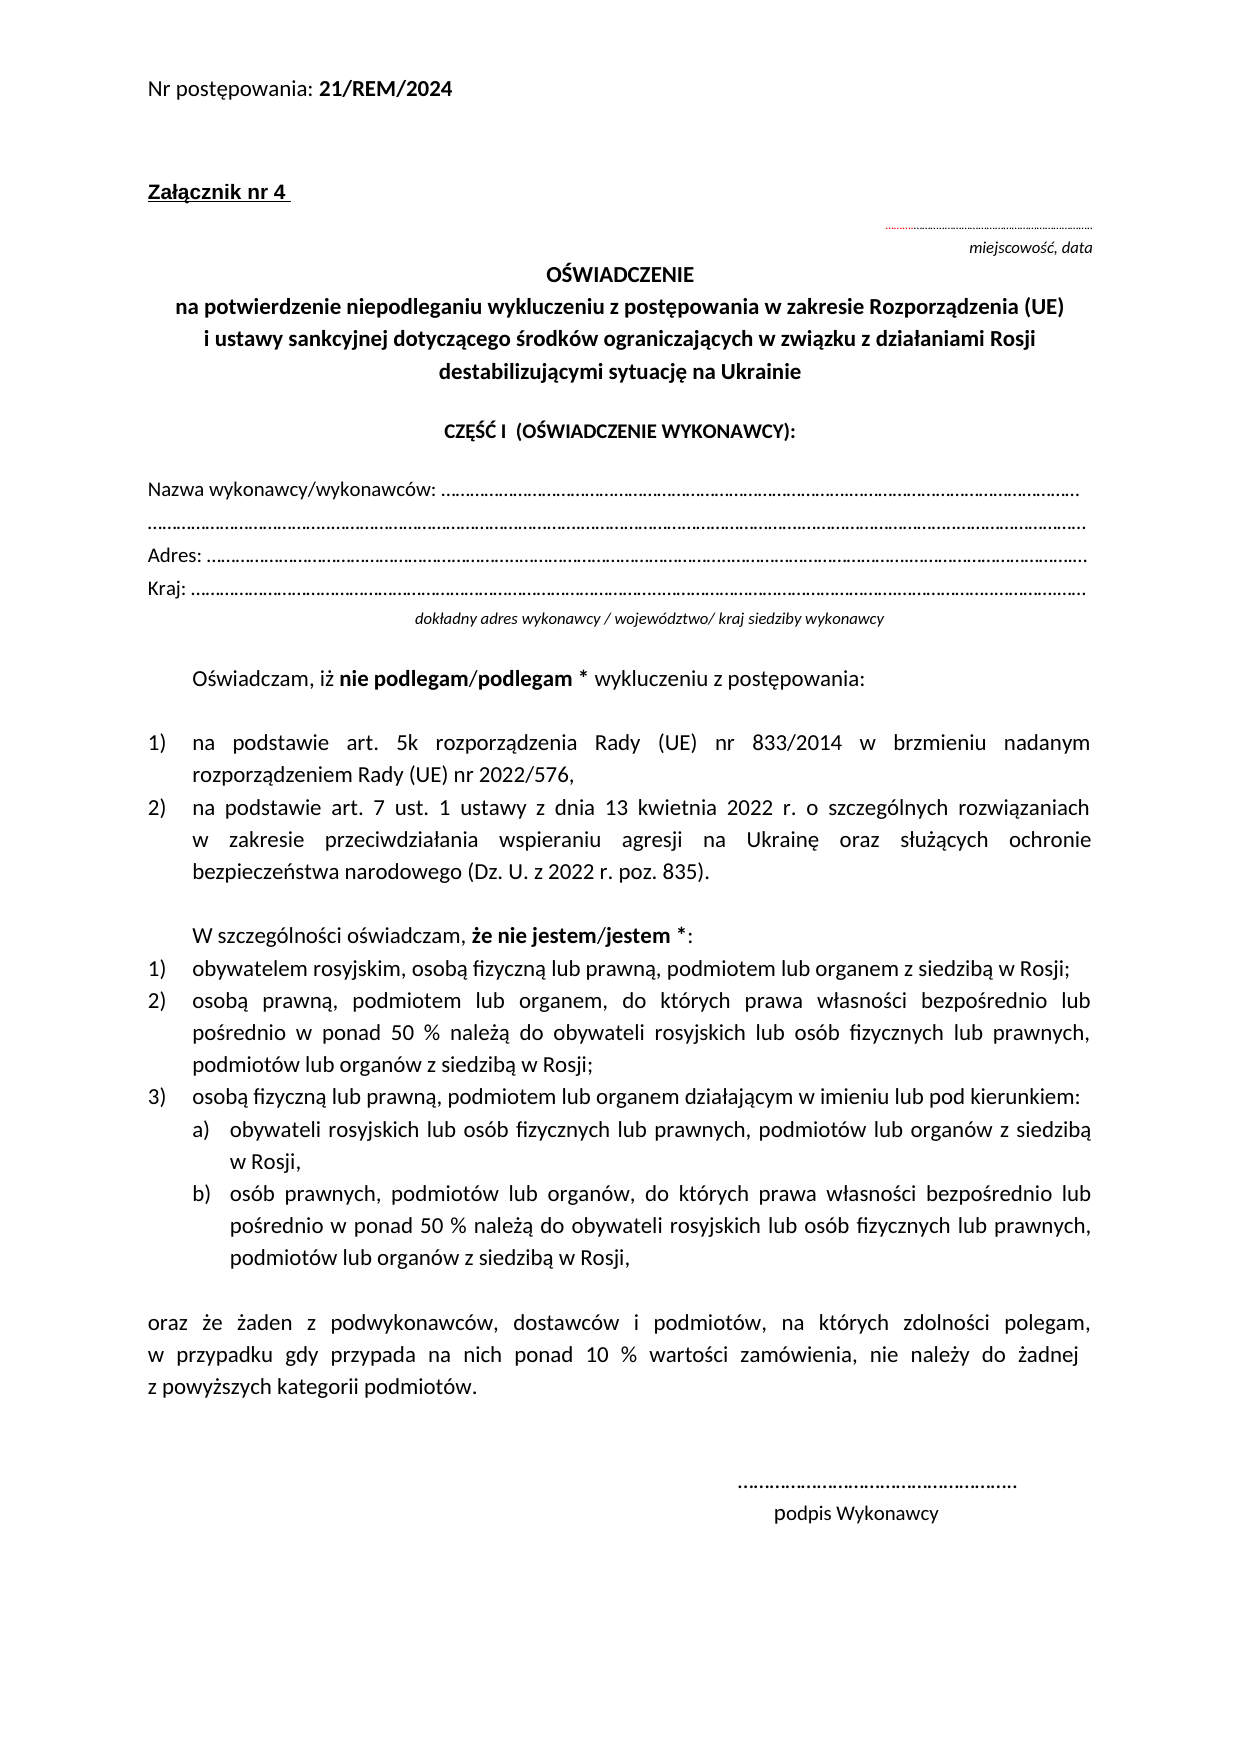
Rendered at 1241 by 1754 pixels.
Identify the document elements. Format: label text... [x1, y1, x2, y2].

text dokładny adres wykonawcy / województwo/ kraj siedziby wykonawcy [148, 608, 1152, 629]
text na potwierdzenie niepodleganiu wykluczeniu z postępowania w zakresie Rozporządzenia (UE) [148, 292, 1093, 320]
list osób prawnych, podmiotów lub organów, do których prawa własności bezpośrednio lub pośrednio w ponad 50 % należą do obywateli rosyjskich lub osób fizycznych lub prawnych, podmiotów lub organów z siedzibą w Rosji, [192, 1179, 1093, 1271]
text Załącznik nr 4 [148, 180, 1093, 204]
list podpis Wykonawcy [207, 1498, 1093, 1526]
text CZĘŚĆ I (OŚWIADCZENIE WYKONAWCY): [148, 418, 1093, 443]
text Kraj: ……………………………………………………………………………………..………………………………………….………………..………….…… [148, 576, 1093, 601]
text i ustawy sankcyjnej dotyczącego środków ograniczających w związku z działaniami Rosji destabilizującymi sytuację na Ukrainie [148, 324, 1093, 385]
list na podstawie art. 5k rozporządzenia Rady (UE) nr 833/2014 w brzmieniu nadanym rozporządzeniem Rady (UE) nr 2022/576, [148, 728, 1093, 789]
text ……….………..…………………………………………….. [148, 207, 1093, 233]
text OŚWIADCZENIE [148, 260, 1093, 288]
text W szczególności oświadczam, że nie jestem/jestem *: [148, 922, 1093, 949]
text Nazwa wykonawcy/wykonawców: ………………………………………………………………………….………………………………………… [148, 476, 1093, 502]
list …………………………………………….. [207, 1466, 1093, 1494]
text miejscowość, data [148, 237, 1093, 257]
text ………………………………..…………………………………………….……………………………………….…………………………..……………………… [148, 509, 1093, 535]
list osobą prawną, podmiotem lub organem, do których prawa własności bezpośrednio lub pośrednio w ponad 50 % należą do obywateli rosyjskich lub osób fizycznych lub prawnych, podmiotów lub organów z siedzibą w Rosji; [148, 986, 1093, 1078]
list oraz że żaden z podwykonawców, dostawców i podmiotów, na których zdolności polegam, w przypadku gdy przypada na nich ponad 10 % wartości zamówienia, nie należy do żadnej z powyższych kategorii podmiotów. [148, 1308, 1093, 1400]
text Oświadczam, iż nie podlegam/podlegam * wykluczeniu z postępowania: [192, 632, 1093, 692]
list obywateli rosyjskich lub osób fizycznych lub prawnych, podmiotów lub organów z siedzibą w Rosji, [192, 1115, 1093, 1175]
list osobą fizyczną lub prawną, podmiotem lub organem działającym w imieniu lub pod kierunkiem: [148, 1082, 1093, 1111]
text Adres: ………………………………………………………..……………………………………..……………………………….…………………………….… [148, 542, 1093, 568]
list obywatelem rosyjskim, osobą fizyczną lub prawną, podmiotem lub organem z siedzibą w Rosji; [148, 954, 1093, 982]
list na podstawie art. 7 ust. 1 ustawy z dnia 13 kwietnia 2022 r. o szczególnych rozwiązaniach w zakresie przeciwdziałania wspieraniu agresji na Ukrainę oraz służących ochronie bezpieczeństwa narodowego (Dz. U. z 2022 r. poz. 835). [148, 793, 1093, 885]
